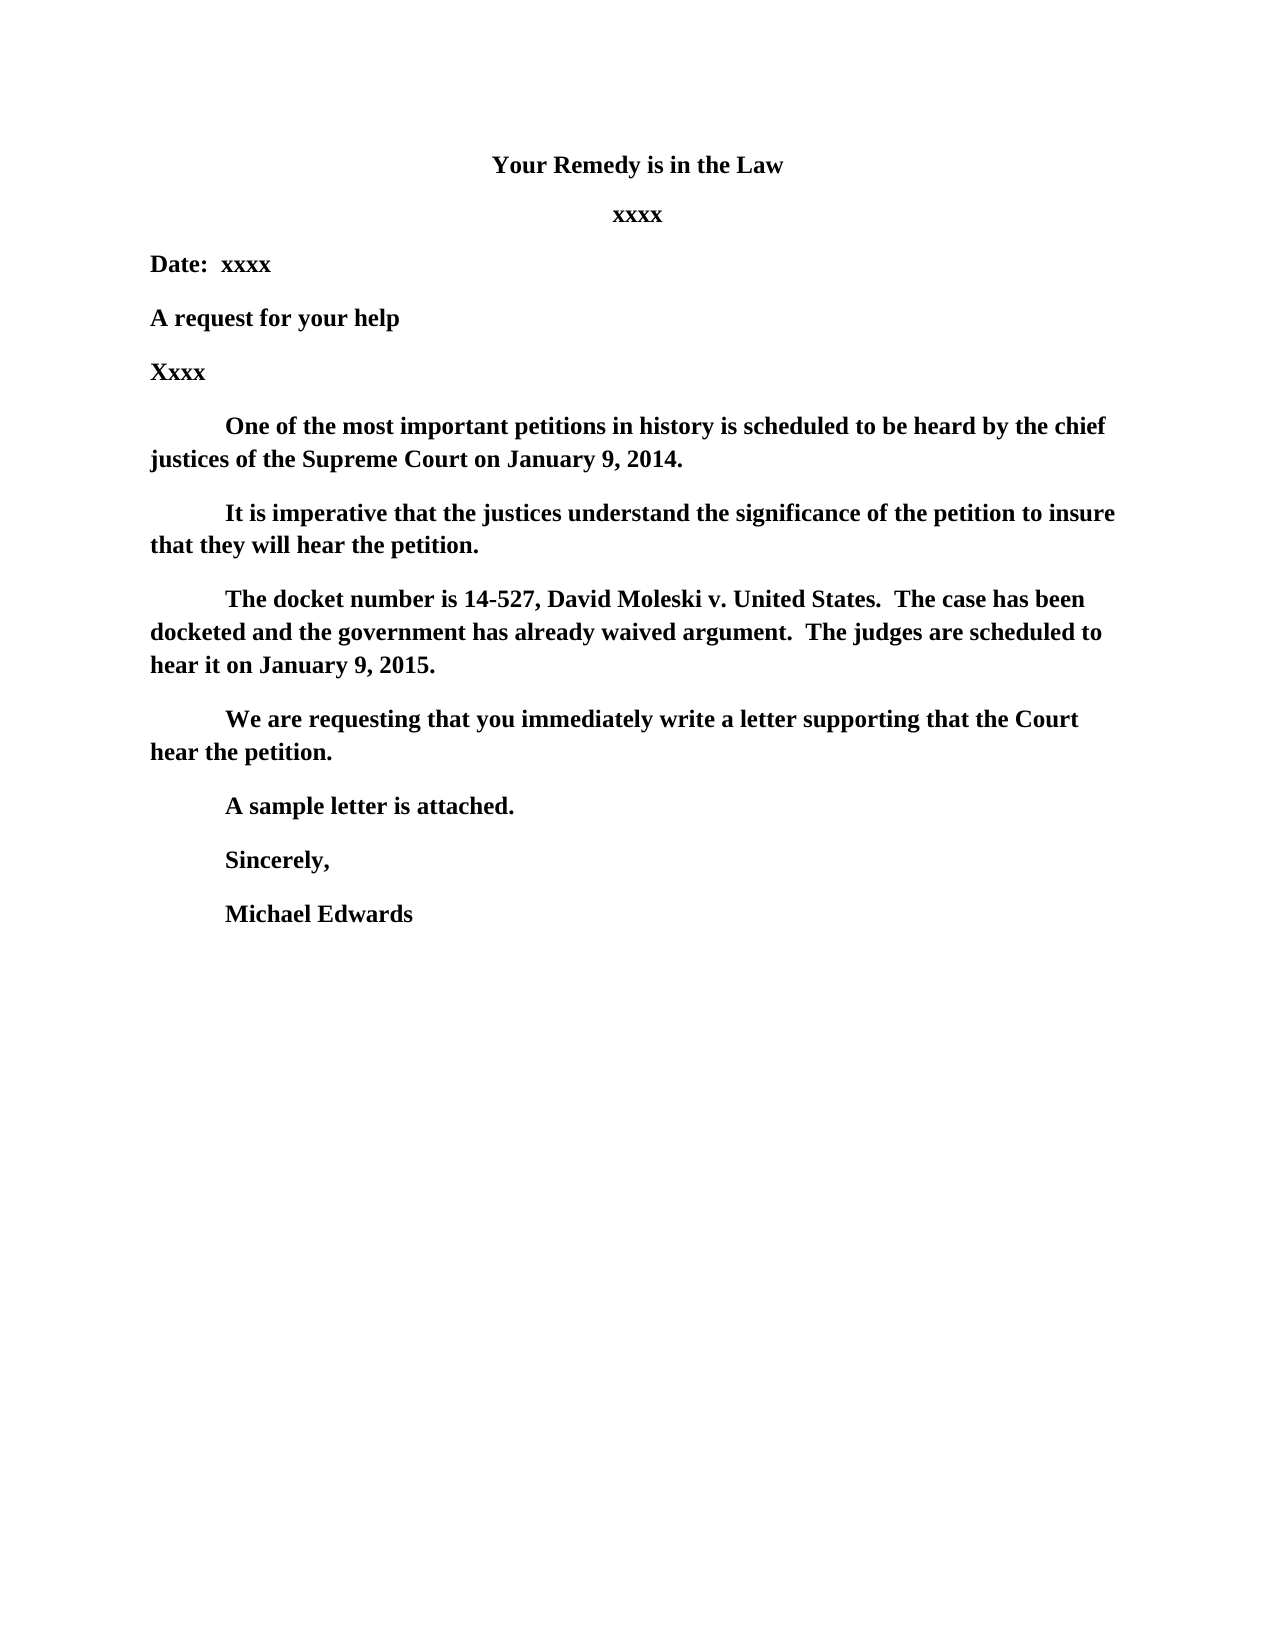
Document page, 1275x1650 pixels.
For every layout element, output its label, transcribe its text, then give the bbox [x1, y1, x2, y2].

text Sincerely, [150, 845, 1125, 874]
text Date: xxxx [150, 249, 1125, 278]
text Your Remedy is in the Law [150, 150, 1125, 179]
text We are requesting that you immediately write a letter supporting that the Court hear the petition. [150, 704, 1125, 766]
text The docket number is 14-527, David Moleski v. United States. The case has been docketed and the government has already waived argument. The judges are scheduled to hear it on January 9, 2015. [150, 584, 1125, 679]
text Michael Edwards [150, 899, 1125, 928]
text It is imperative that the justices understand the significance of the petition to insure that they will hear the petition. [150, 498, 1125, 559]
text A sample letter is attached. [150, 791, 1125, 820]
text One of the most important petitions in history is scheduled to be heard by the chief justices of the Supreme Court on January 9, 2014. [150, 411, 1125, 472]
text A request for your help [150, 303, 1125, 332]
text Xxxx [150, 357, 1125, 386]
text xxxx [150, 199, 1125, 228]
